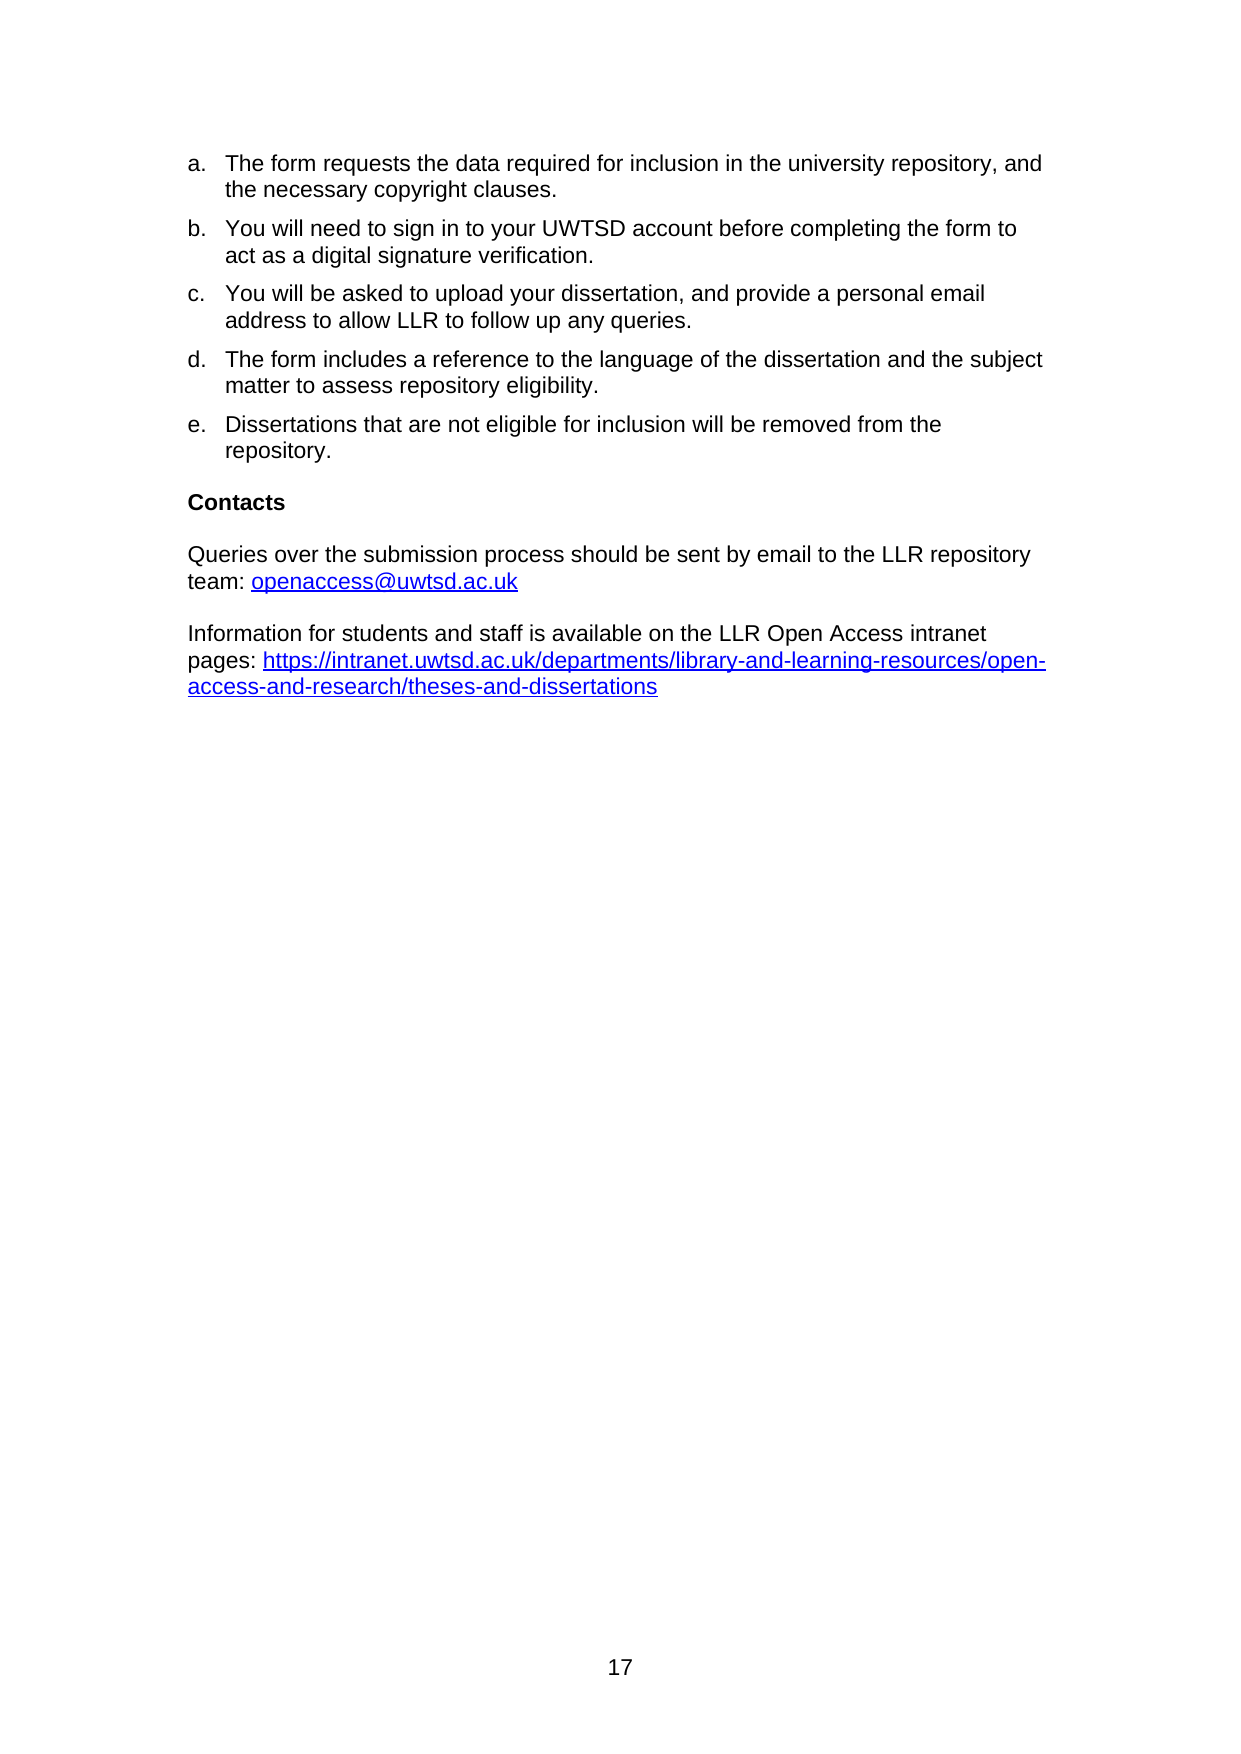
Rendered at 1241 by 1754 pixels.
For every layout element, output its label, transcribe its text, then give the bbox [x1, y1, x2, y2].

list The form requests the data required for inclusion in the university repository, and the necessary copyright clauses. [187, 150, 1053, 203]
list You will be asked to upload your dissertation, and provide a personal email address to allow LLR to follow up any queries. [187, 280, 1053, 333]
list The form includes a reference to the language of the dissertation and the subject matter to assess repository eligibility. [187, 346, 1053, 398]
subtitle Contacts [187, 488, 1152, 515]
list You will need to sign in to your UWTSD account before completing the form to act as a digital signature verification. [187, 215, 1053, 268]
text Queries over the submission process should be sent by email to the LLR repository team: openaccess@uwtsd.ac.uk [187, 541, 1053, 594]
list Dissertations that are not eligible for inclusion will be removed from the repository. [187, 411, 1053, 463]
text Information for students and staff is available on the LLR Open Access intranet pages: https://intranet.uwtsd.ac.uk/departments/library-and-learning-resources/open-access-and-research/theses-and-dissertations [187, 620, 1053, 699]
